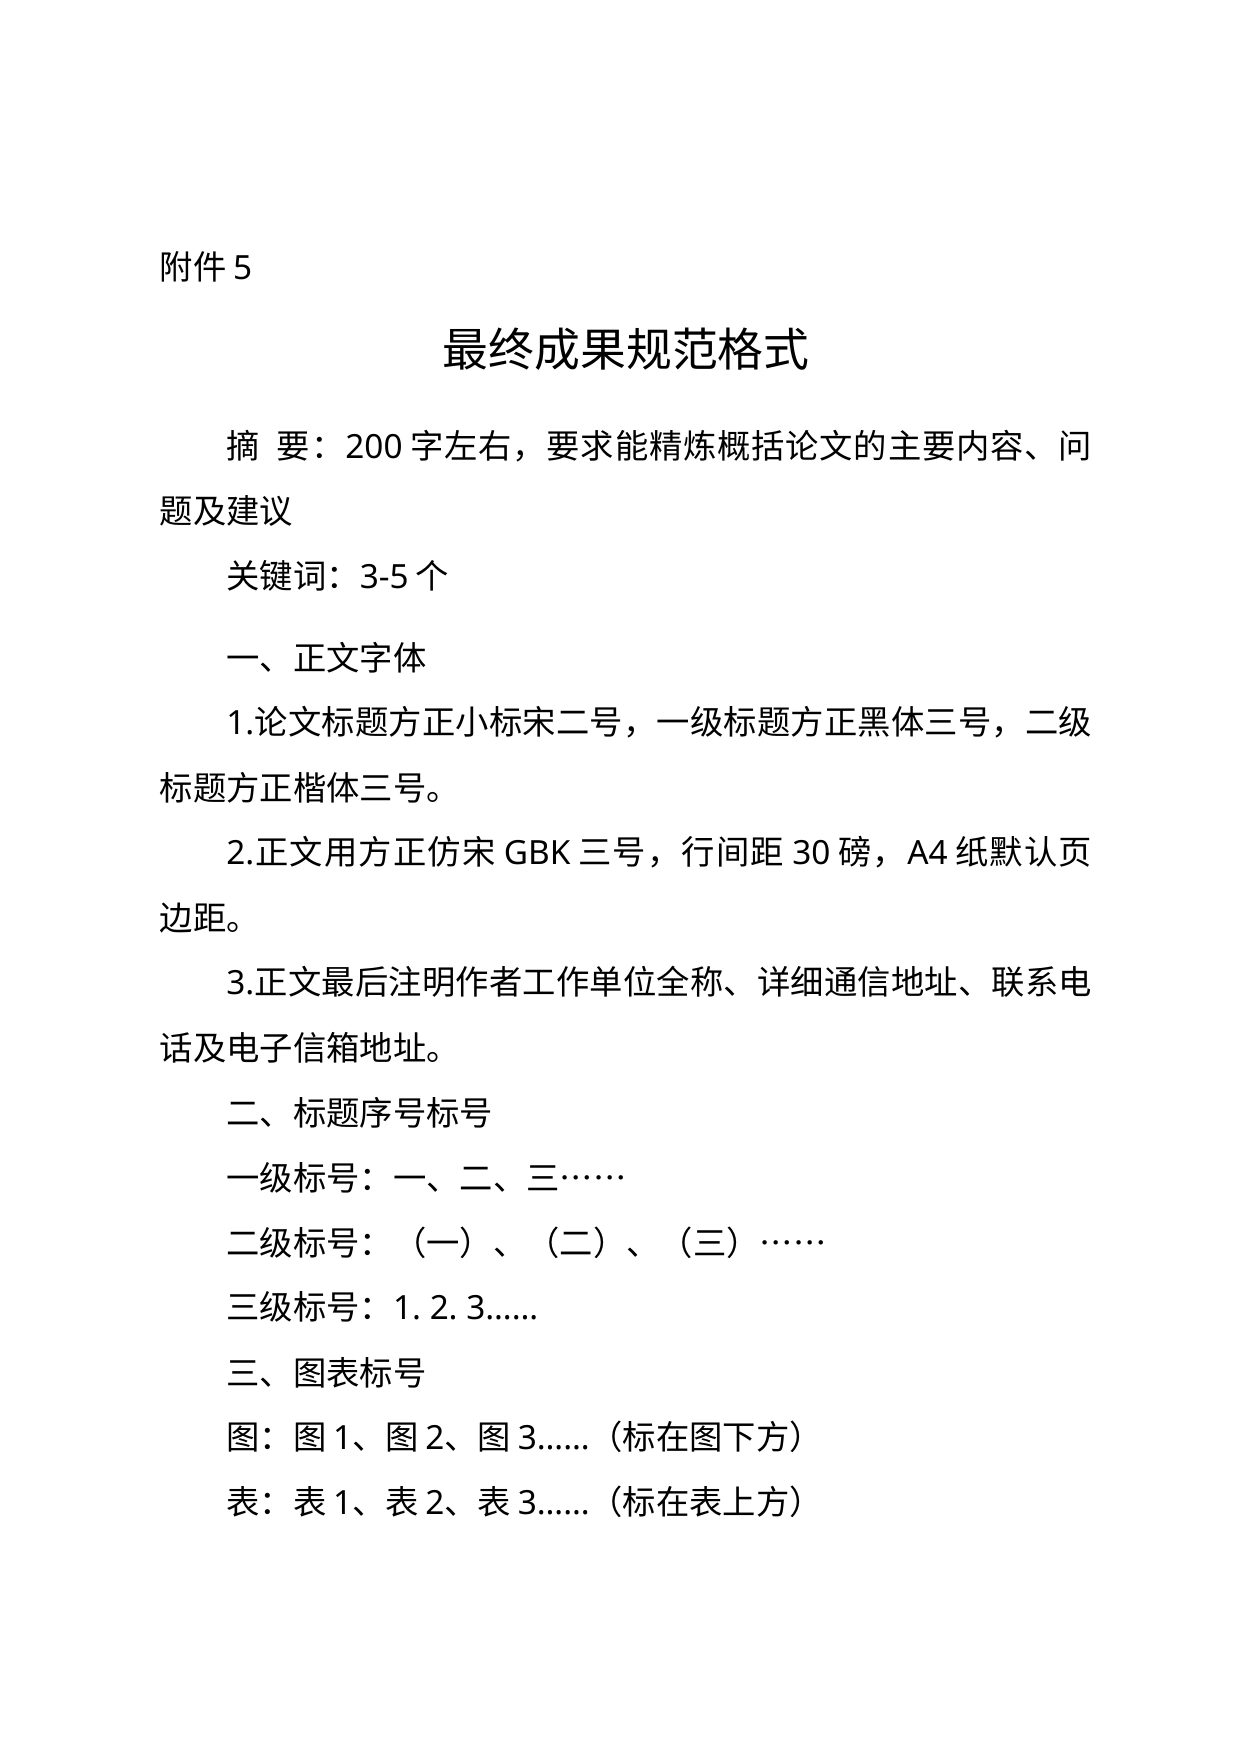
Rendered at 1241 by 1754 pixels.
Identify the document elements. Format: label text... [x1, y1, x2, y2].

text 一、正文字体 [159, 623, 1093, 688]
text 附件5 [159, 233, 1093, 298]
text 一级标号：一、二、三…… [159, 1143, 1093, 1208]
text 1.论文标题方正小标宋二号，一级标题方正黑体三号，二级标题方正楷体三号。 [159, 688, 1093, 818]
text 二、标题序号标号 [159, 1078, 1093, 1143]
text 表：表1、表2、表3……（标在表上方） [159, 1468, 1093, 1533]
text 摘 要：200字左右，要求能精炼概括论文的主要内容、问题及建议 [159, 412, 1093, 542]
text 三级标号：1. 2. 3…… [159, 1273, 1093, 1338]
text 图：图1、图2、图3……（标在图下方） [159, 1403, 1093, 1468]
text 二级标号：（一）、（二）、（三）…… [159, 1208, 1093, 1273]
text 关键词：3-5个 [159, 542, 1093, 607]
text 三、图表标号 [159, 1338, 1093, 1403]
text 2.正文用方正仿宋GBK三号，行间距30磅，A4纸默认页边距。 [159, 818, 1093, 948]
text 最终成果规范格式 [159, 298, 1093, 395]
text 3.正文最后注明作者工作单位全称、详细通信地址、联系电话及电子信箱地址。 [159, 948, 1093, 1078]
